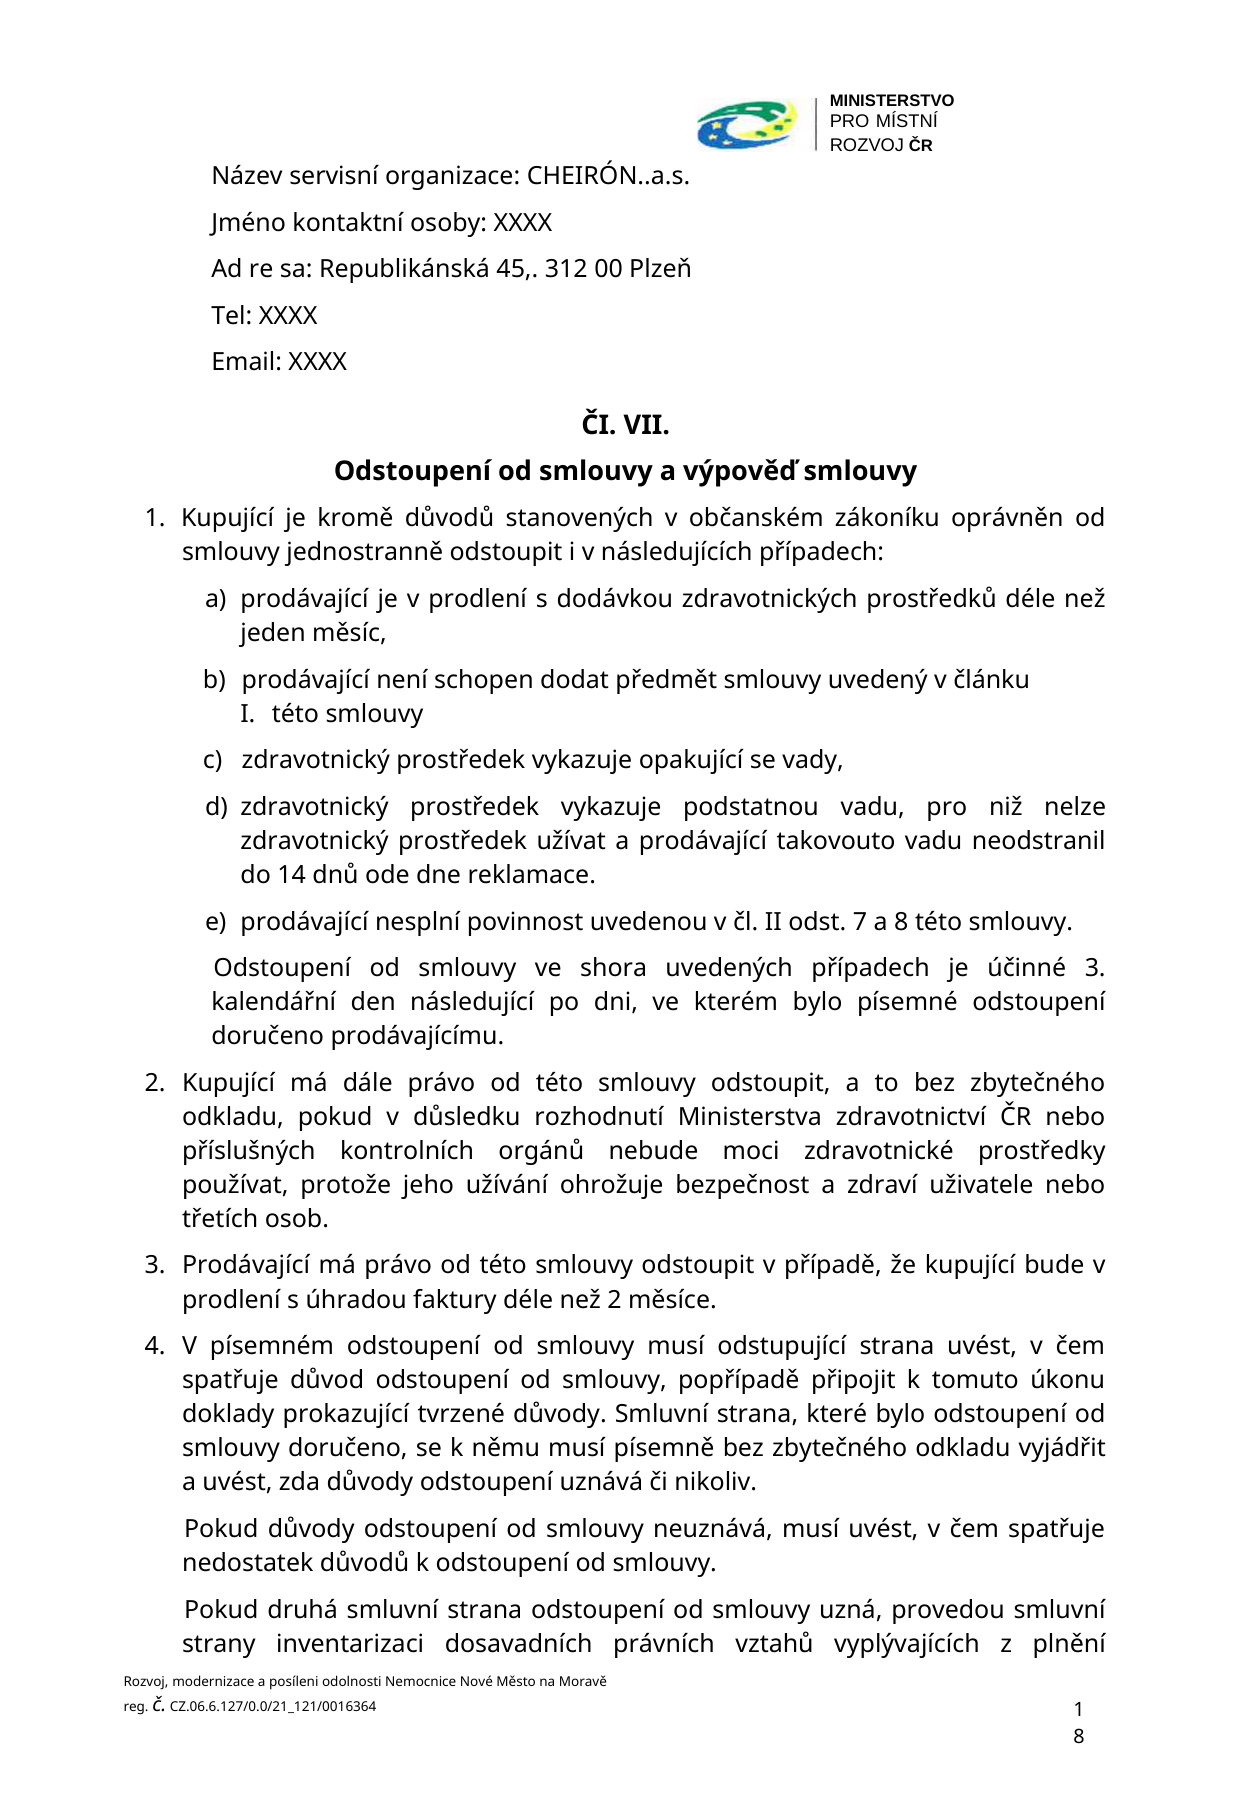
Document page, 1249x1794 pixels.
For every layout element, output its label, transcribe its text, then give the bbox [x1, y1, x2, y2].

text Odstoupení od smlouvy ve shora uvedených případech je účinné 3. kalendářní den následující po dni, ve kterém bylo písemné odstoupení doručeno prodávajícímu. [211, 950, 1107, 1052]
list prodávající není schopen dodat předmět smlouvy uvedený v článku [144, 661, 1107, 695]
text Email: XXXX [144, 344, 1107, 378]
list zdravotnický prostředek vykazuje opakující se vady, [144, 742, 1107, 776]
list Prodávající má právo od této smlouvy odstoupit v případě, že kupující bude v prodlení s úhradou faktury déle než 2 měsíce. [144, 1247, 1107, 1315]
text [182, 1591, 1107, 1659]
list prodávající je v prodlení s dodávkou zdravotnických prostředků déle než jeden měsíc, [205, 581, 1107, 649]
text Pokud důvody odstoupení od smlouvy neuznává, musí uvést, v čem spatřuje nedostatek důvodů k odstoupení od smlouvy. [182, 1511, 1107, 1579]
list této smlouvy [144, 695, 1107, 729]
list zdravotnický prostředek vykazuje podstatnou vadu, pro niž nelze zdravotnický prostředek užívat a prodávající takovouto vadu neodstranil do 14 dnů ode dne reklamace. [205, 788, 1107, 891]
text Odstoupení od smlouvy a výpověď smlouvy [144, 454, 1107, 487]
text Ad re sa: Republikánská 45,. 312 00 Plzeň [144, 251, 1107, 285]
text Název servisní organizace: CHEIRÓN..a.s. [144, 158, 1107, 192]
list prodávající nesplní povinnost uvedenou v čl. II odst. 7 a 8 této smlouvy. [205, 903, 1107, 937]
list Kupující má dále právo od této smlouvy odstoupit, a to bez zbytečného odkladu, pokud v důsledku rozhodnutí Ministerstva zdravotnictví ČR nebo příslušných kontrolních orgánů nebude moci zdravotnické prostředky používat, protože jeho užívání ohrožuje bezpečnost a zdraví uživatele nebo třetích osob. [144, 1064, 1107, 1235]
picture [697, 98, 818, 152]
text Jméno kontaktní osoby: XXXX [144, 204, 1107, 238]
list Kupující je kromě důvodů stanovených v občanském zákoníku oprávněn od smlouvy jednostranně odstoupit i v následujících případech: [144, 500, 1107, 568]
text Tel: XXXX [144, 297, 1107, 332]
list V písemném odstoupení od smlouvy musí odstupující strana uvést, v čem spatřuje důvod odstoupení od smlouvy, popřípadě připojit k tomuto úkonu doklady prokazující tvrzené důvody. Smluvní strana, které bylo odstoupení od smlouvy doručeno, se k němu musí písemně bez zbytečného odkladu vyjádřit a uvést, zda důvody odstoupení uznává či nikoliv. [144, 1328, 1107, 1498]
text ČI. VII. [144, 407, 1107, 441]
